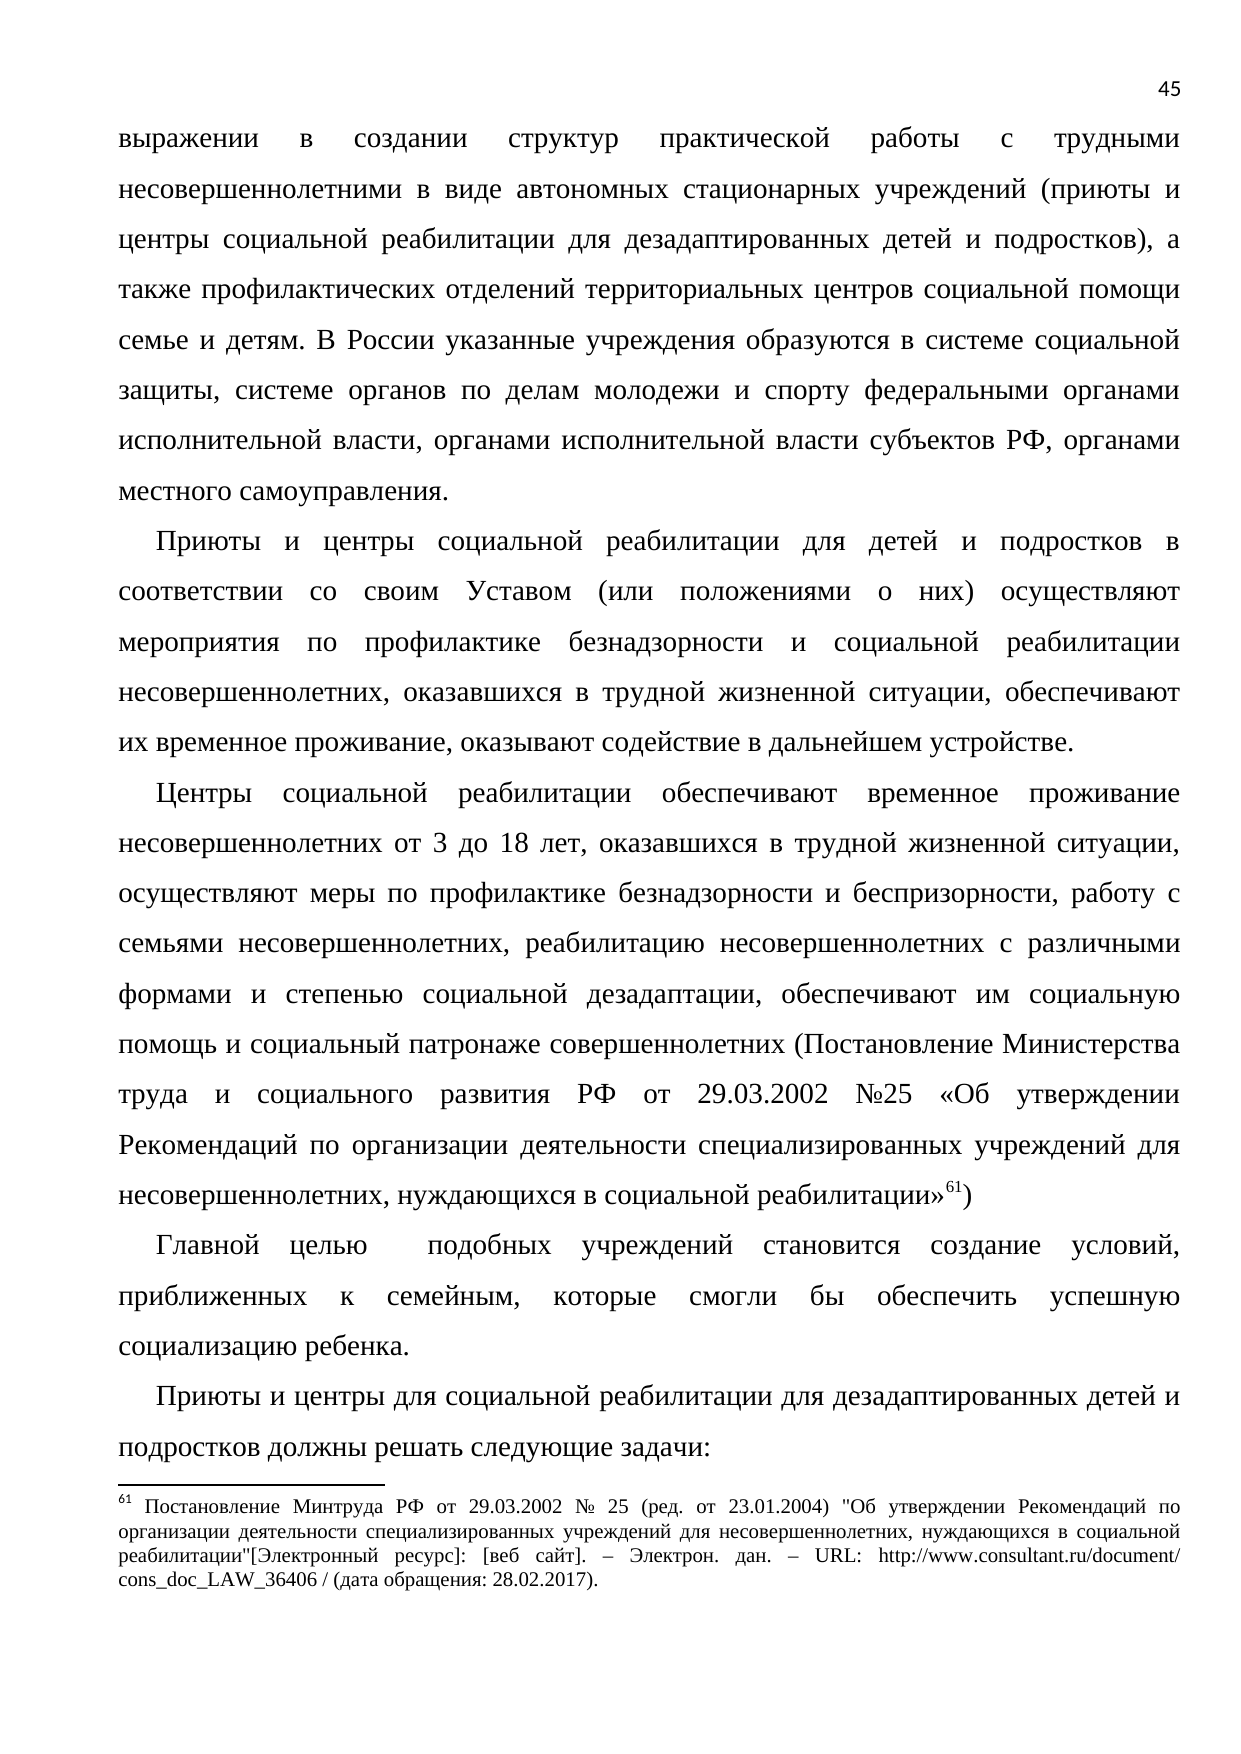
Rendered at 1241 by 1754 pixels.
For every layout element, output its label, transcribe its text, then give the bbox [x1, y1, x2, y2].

text Приюты и центры для социальной реабилитации для дезадаптированных детей и подростков должны решать следующие задачи: [118, 1378, 1181, 1462]
text Приюты и центры социальной реабилитации для детей и подростков в соответствии со своим Уставом (или положениями о них) осуществляют мероприятия по профилактике безнадзорности и социальной реабилитации несовершеннолетних, оказавшихся в трудной жизненной ситуации, обеспечивают их временное проживание, оказывают содействие в дальнейшем устройстве. [118, 523, 1181, 758]
text Центры социальной реабилитации обеспечивают временное проживание несовершеннолетних от 3 до 18 лет, оказавшихся в трудной жизненной ситуации, осуществляют меры по профилактике безнадзорности и беспризорности, работу с семьями несовершеннолетних, реабилитацию несовершеннолетних с различными формами и степенью социальной дезадаптации, обеспечивают им социальную помощь и социальный патронаже совершеннолетних (Постановление Министерства труда и социального развития РФ от 29.03.2002 №25 «Об утверждении Рекомендаций по организации деятельности специализированных учреждений для несовершеннолетних, нуждающихся в социальной реабилитации») [118, 775, 1181, 1211]
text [118, 121, 1181, 506]
text Главной целью подобных учреждений становится создание условий, приближенных к семейным, которые смогли бы обеспечить успешную социализацию ребенка. [118, 1227, 1181, 1362]
